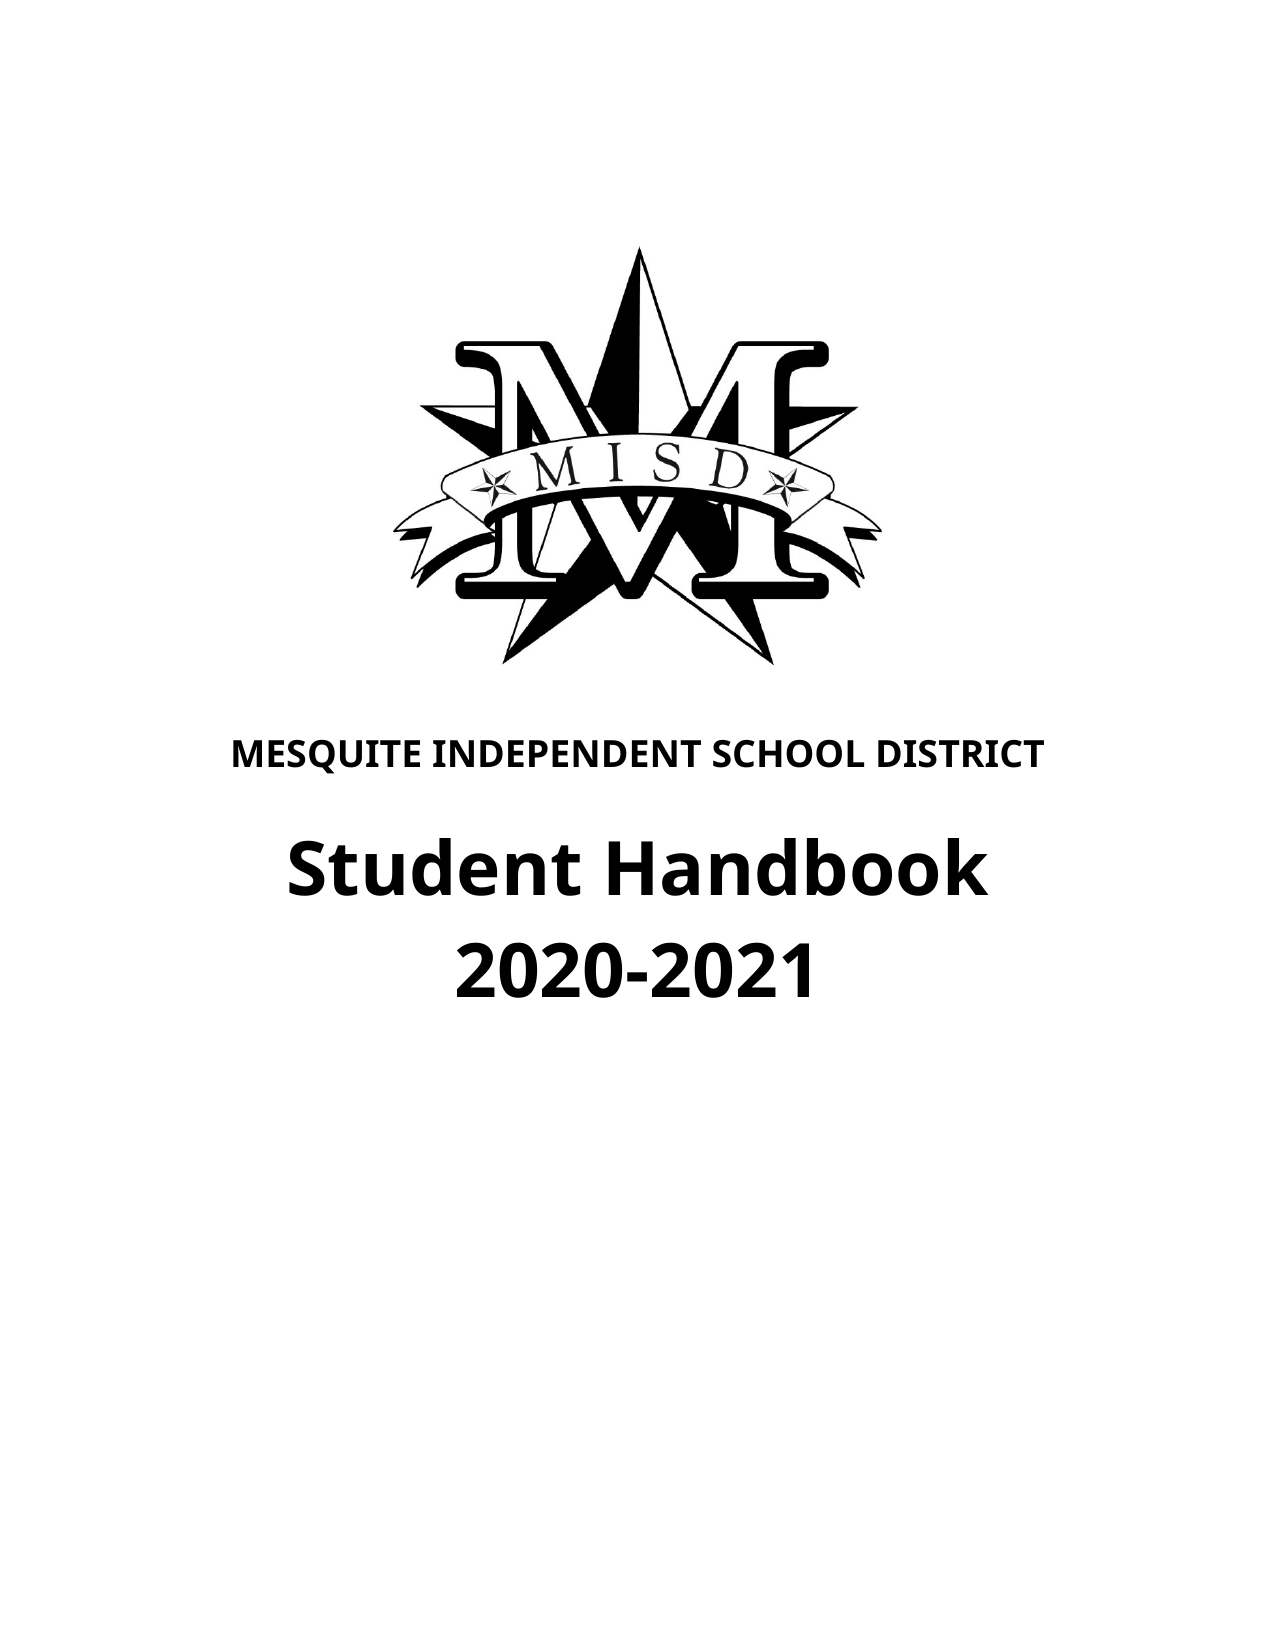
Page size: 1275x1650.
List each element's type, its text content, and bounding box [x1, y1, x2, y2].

picture [393, 246, 882, 665]
text Mesquite Independent School District [112, 728, 1162, 779]
text Student Handbook [112, 815, 1162, 917]
text 2020-2021 [112, 917, 1162, 1020]
